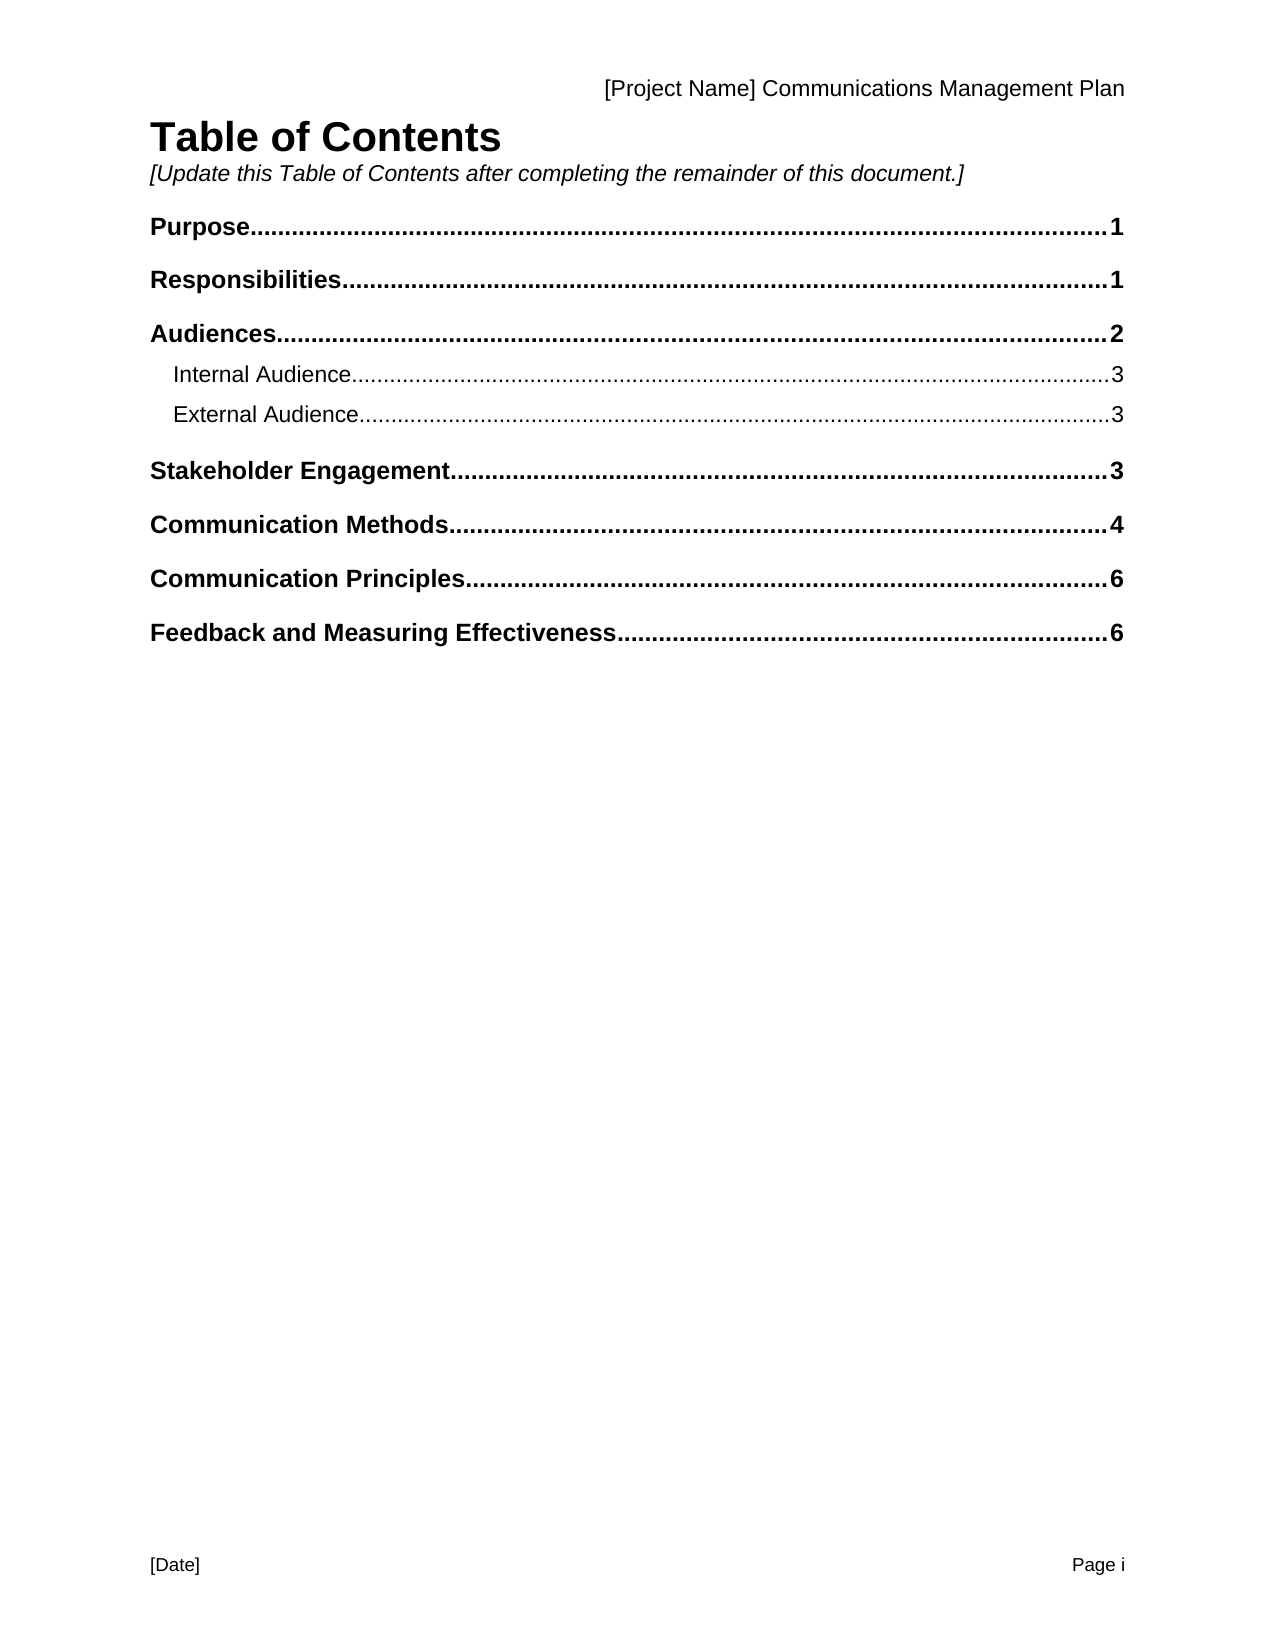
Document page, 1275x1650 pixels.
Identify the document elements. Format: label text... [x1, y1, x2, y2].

text [Update this Table of Contents after completing the remainder of this document.] [150, 160, 1125, 187]
text Responsibilities 1 [150, 266, 1125, 294]
text External Audience 3 [173, 401, 1125, 427]
text Communication Principles 6 [150, 564, 1125, 593]
text Audiences 2 [150, 319, 1125, 348]
text Internal Audience 3 [173, 361, 1125, 387]
text Communication Methods 4 [150, 510, 1125, 539]
text Purpose 1 [150, 212, 1125, 241]
text Feedback and Measuring Effectiveness 6 [150, 618, 1125, 646]
text Table of Contents [150, 112, 1125, 160]
text Stakeholder Engagement 3 [150, 456, 1125, 485]
